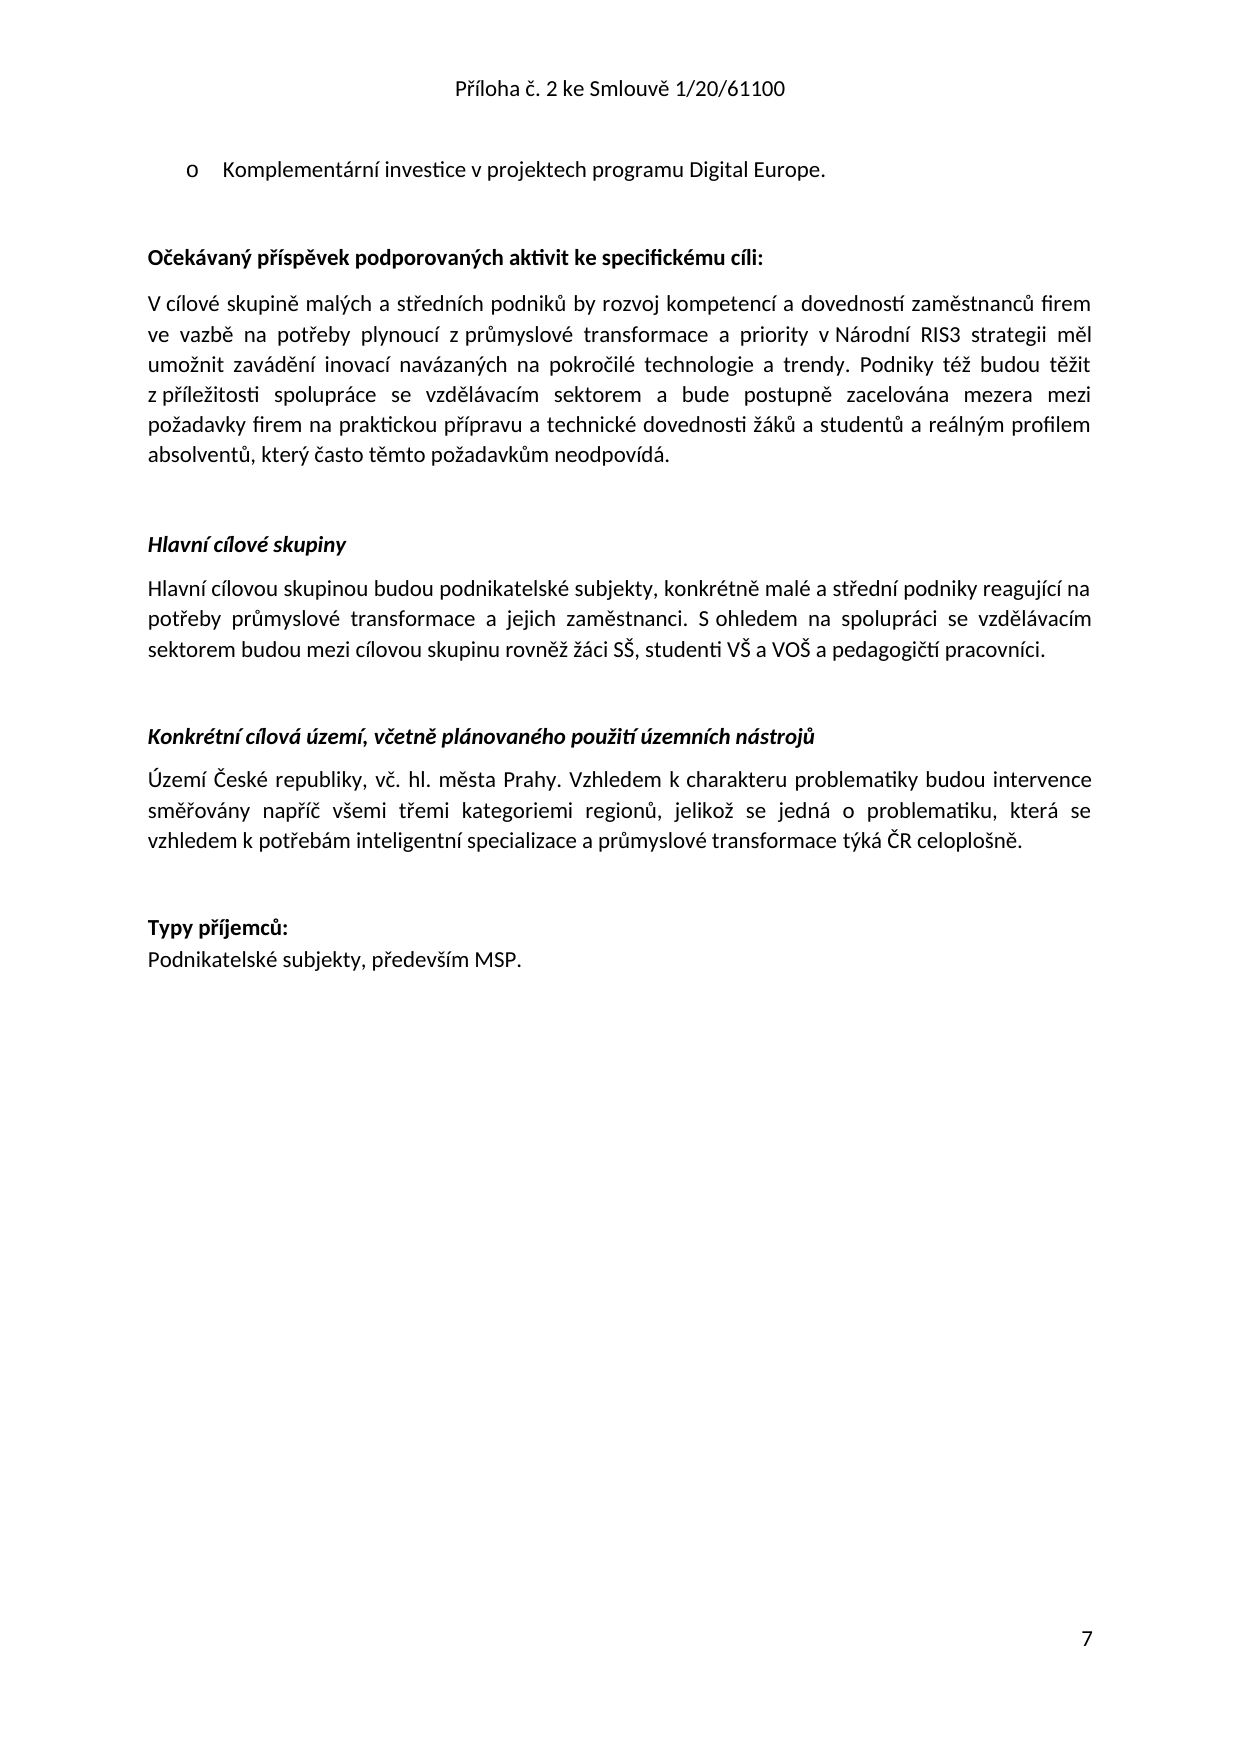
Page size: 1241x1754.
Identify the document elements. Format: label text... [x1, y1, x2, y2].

text Území České republiky, vč. hl. města Prahy. Vzhledem k charakteru problematiky budou intervence směřovány napříč všemi třemi kategoriemi regionů, jelikož se jedná o problematiku, která se vzhledem k potřebám inteligentní specializace a průmyslové transformace týká ČR celoplošně. [148, 765, 1093, 854]
list Komplementární investice v projektech programu Digital Europe. [185, 155, 1093, 184]
text Očekávaný příspěvek podporovaných aktivit ke specifickému cíli: [148, 243, 1093, 271]
text Hlavní cílovou skupinou budou podnikatelské subjekty, konkrétně malé a střední podniky reagující na potřeby průmyslové transformace a jejich zaměstnanci. S ohledem na spolupráci se vzdělávacím sektorem budou mezi cílovou skupinu rovněž žáci SŠ, studenti VŠ a VOŠ a pedagogičtí pracovníci. [148, 574, 1093, 663]
text Konkrétní cílová území, včetně plánovaného použití územních nástrojů [148, 722, 1093, 750]
text V cílové skupině malých a středních podniků by rozvoj kompetencí a dovedností zaměstnanců firem ve vazbě na potřeby plynoucí z průmyslové transformace a priority v Národní RIS3 strategii měl umožnit zavádění inovací navázaných na pokročilé technologie a trendy. Podniky též budou těžit z příležitosti spolupráce se vzdělávacím sektorem a bude postupně zacelována mezera mezi požadavky firem na praktickou přípravu a technické dovednosti žáků a studentů a reálným profilem absolventů, který často těmto požadavkům neodpovídá. [148, 289, 1093, 468]
text Hlavní cílové skupiny [148, 531, 1093, 559]
text Typy příjemců: [148, 913, 1093, 941]
text Podnikatelské subjekty, především MSP. [148, 945, 1093, 973]
